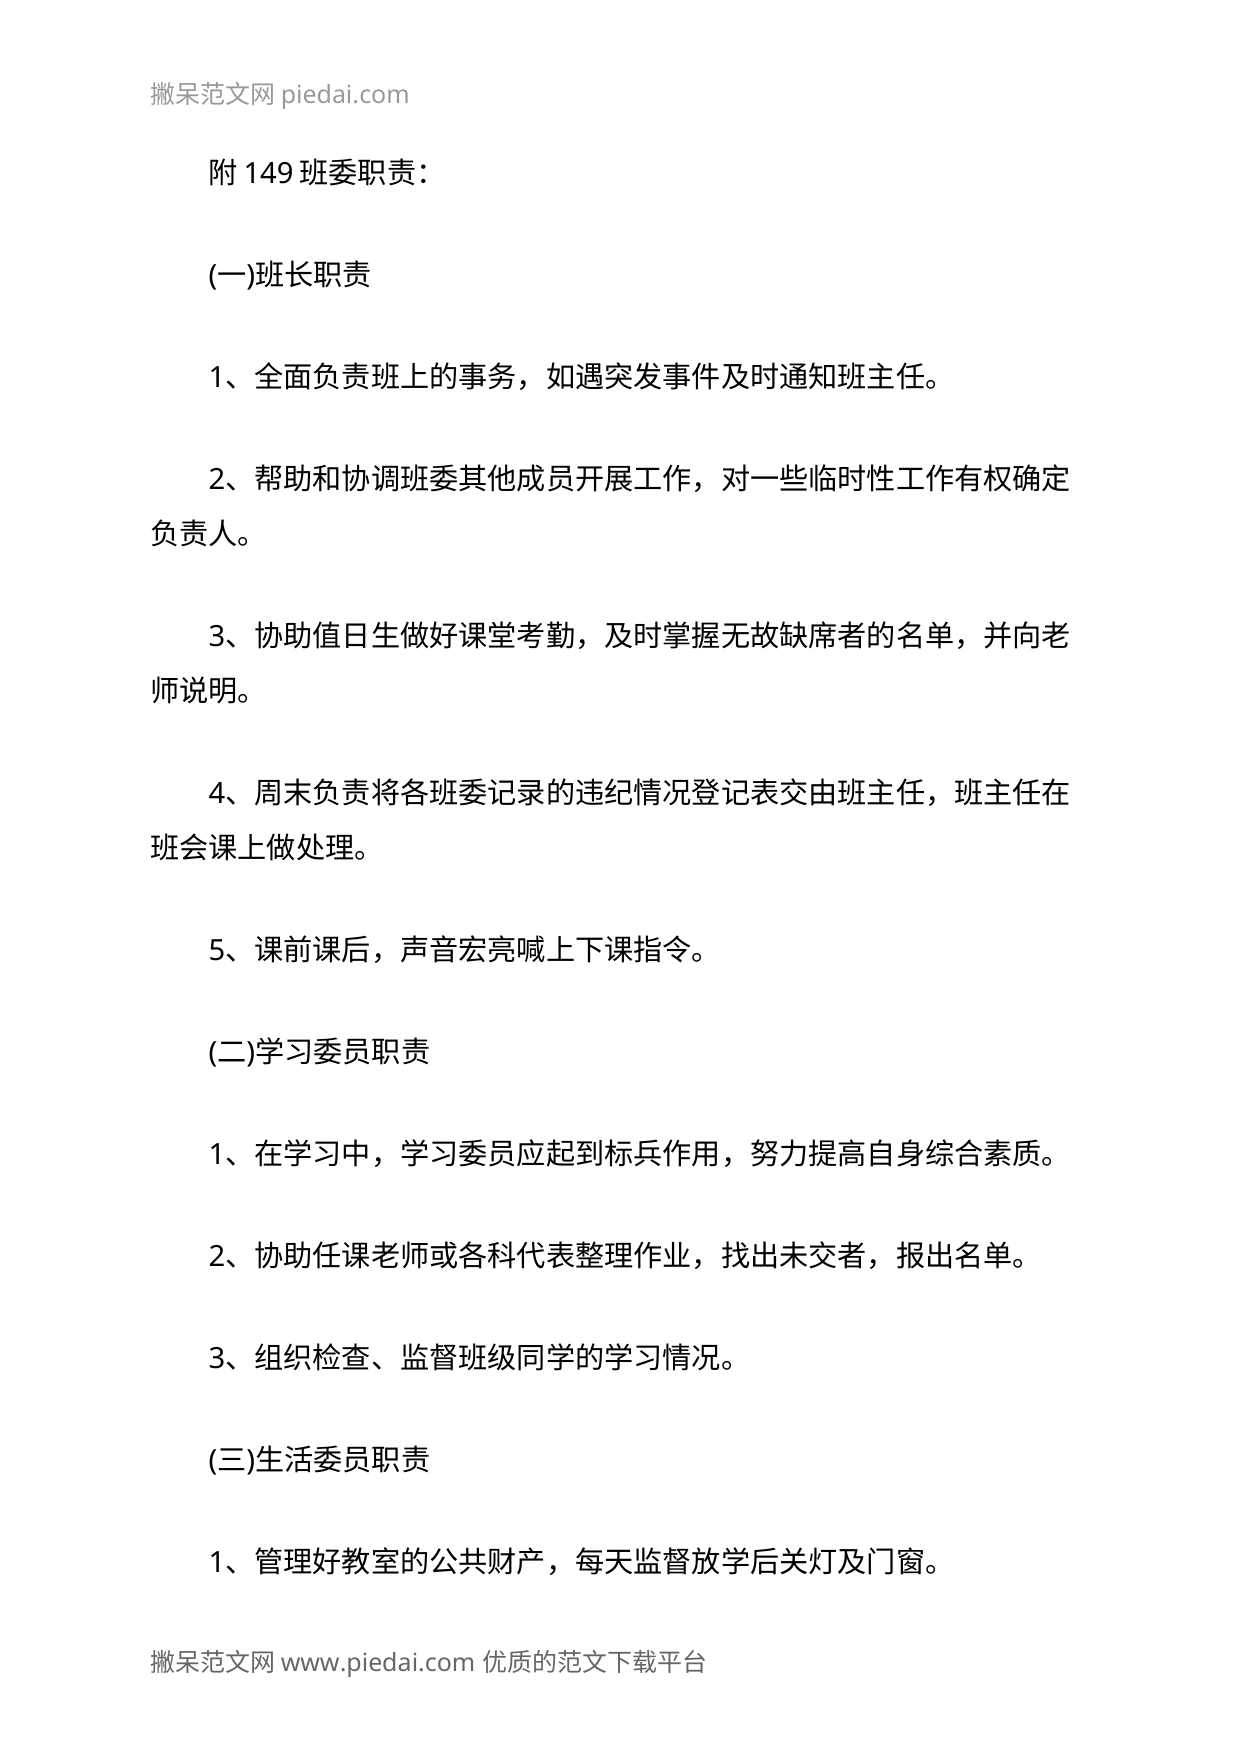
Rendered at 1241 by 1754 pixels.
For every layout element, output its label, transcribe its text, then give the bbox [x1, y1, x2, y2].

text (三)生活委员职责 [150, 1436, 1090, 1478]
text 2、帮助和协调班委其他成员开展工作，对一些临时性工作有权确定负责人。 [150, 456, 1090, 553]
text 1、管理好教室的公共财产，每天监督放学后关灯及门窗。 [150, 1538, 1090, 1581]
text (二)学习委员职责 [150, 1028, 1090, 1071]
text 2、协助任课老师或各科代表整理作业，找出未交者，报出名单。 [150, 1232, 1090, 1274]
text 3、组织检查、监督班级同学的学习情况。 [150, 1334, 1090, 1377]
text 3、协助值日生做好课堂考勤，及时掌握无故缺席者的名单，并向老师说明。 [150, 613, 1090, 710]
text (一)班长职责 [150, 252, 1090, 294]
text 5、课前课后，声音宏亮喊上下课指令。 [150, 926, 1090, 969]
text 4、周末负责将各班委记录的违纪情况登记表交由班主任，班主任在班会课上做处理。 [150, 769, 1090, 867]
text 附149班委职责： [150, 150, 1090, 192]
text 1、在学习中，学习委员应起到标兵作用，努力提高自身综合素质。 [150, 1130, 1090, 1173]
text 1、全面负责班上的事务，如遇突发事件及时通知班主任。 [150, 354, 1090, 396]
